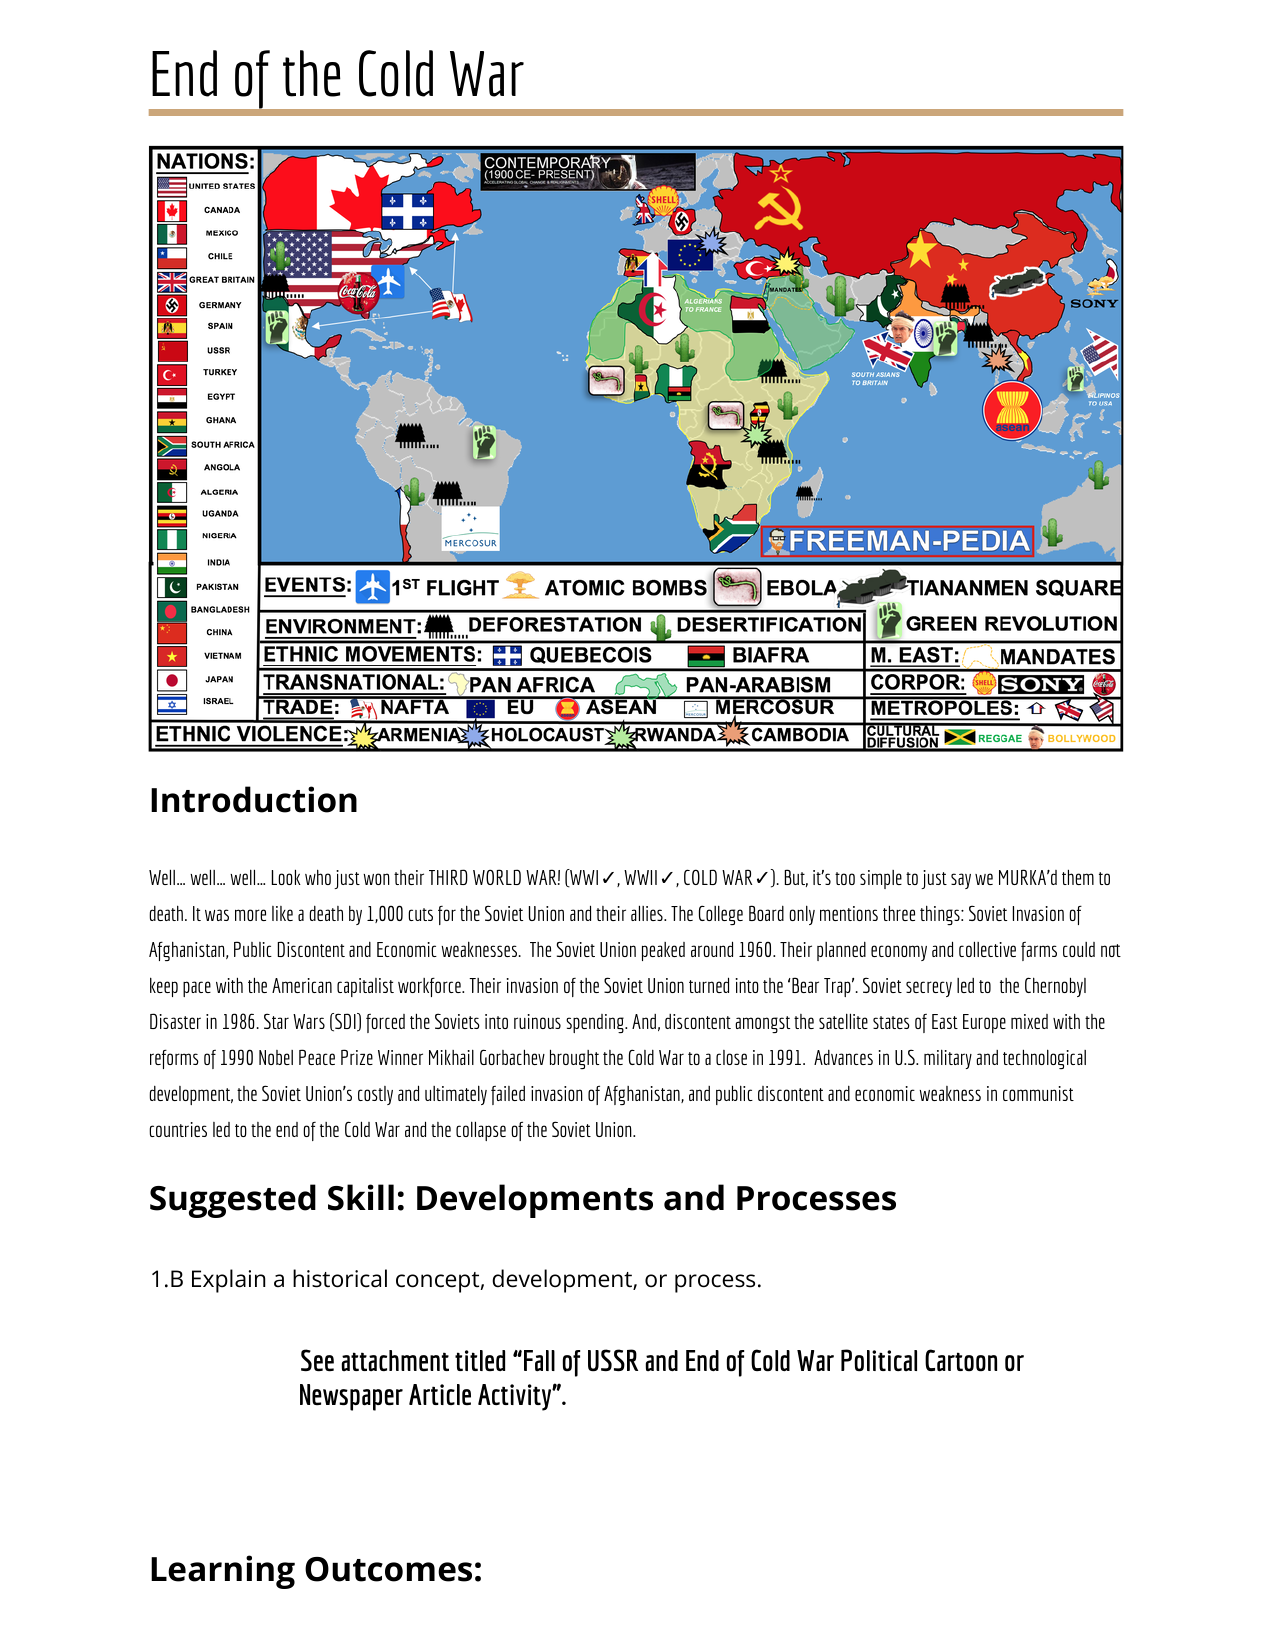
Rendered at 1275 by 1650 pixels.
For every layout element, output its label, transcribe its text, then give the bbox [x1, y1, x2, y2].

subtitle End of the Cold War [148, 37, 1125, 145]
text Well… well… well… Look who just won their THIRD WORLD WAR! (WWI✓, WWII✓, COLD WAR✓). But, it’s too simple to just say we MURKA’d them to death. It was more like a death by 1,000 cuts for the Soviet Union and their allies. The College Board only mentions three things: Soviet Invasion of Afghanistan, Public Discontent and Economic weaknesses. The Soviet Union peaked around 1960. Their planned economy and collective farms could not keep pace with the American capitalist workforce. Their invasion of the Soviet Union turned into the ‘Bear Trap’. Soviet secrecy led to the Chernobyl Disaster in 1986. Star Wars (SDI) forced the Soviets into ruinous spending. And, discontent amongst the satellite states of East Europe mixed with the reforms of 1990 Nobel Peace Prize Winner Mikhail Gorbachev brought the Cold War to a close in 1991. Advances in U.S. military and technological development, the Soviet Union’s costly and ultimately failed invasion of Afghanistan, and public discontent and economic weakness in communist countries led to the end of the Cold War and the collapse of the Soviet Union. [148, 866, 1125, 1142]
subtitle Learning Outcomes: [148, 1546, 1125, 1591]
subtitle Suggested Skill: Developments and Processes [148, 1174, 1125, 1220]
text See attachment titled “Fall of USSR and End of Cold War Political Cartoon or Newspaper Article Activity”. [298, 1344, 1125, 1411]
text 1.B Explain a historical concept, development, or process. [150, 1263, 1125, 1294]
picture [148, 145, 1124, 752]
subtitle Introduction [148, 777, 1125, 822]
picture [148, 109, 1124, 116]
